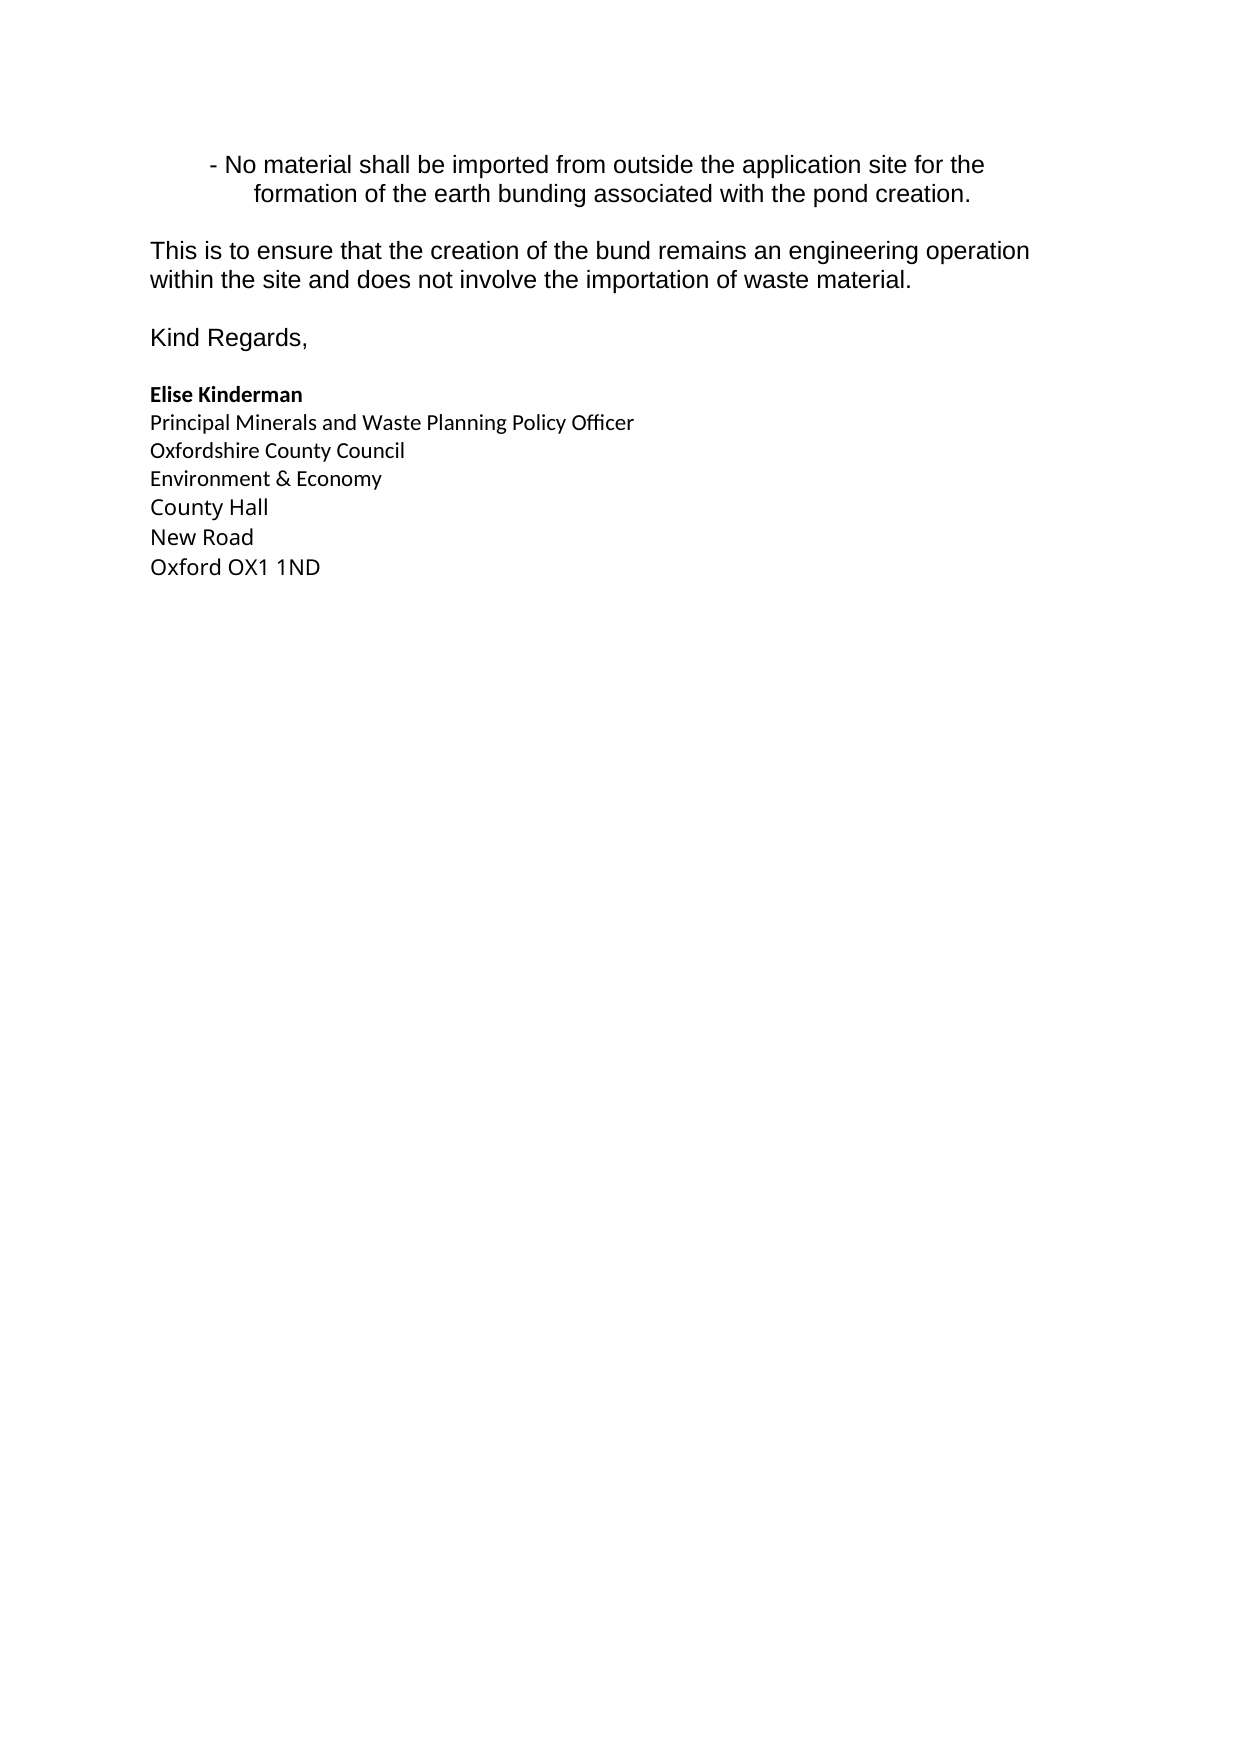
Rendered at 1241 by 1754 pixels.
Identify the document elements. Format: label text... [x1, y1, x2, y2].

text Oxford OX1 1ND [150, 552, 1090, 581]
text Elise Kinderman Principal Minerals and Waste Planning Policy Officer Oxfordshire County Council [150, 380, 1090, 464]
text New Road [150, 522, 1090, 552]
text Environment & Economy County Hall [150, 464, 1090, 522]
text Kind Regards, [150, 322, 1090, 351]
text - No material shall be imported from outside the application site for the formation of the earth bunding associated with the pond creation. [209, 150, 1090, 207]
text This is to ensure that the creation of the bund remains an engineering operation within the site and does not involve the importation of waste material. [150, 236, 1090, 294]
